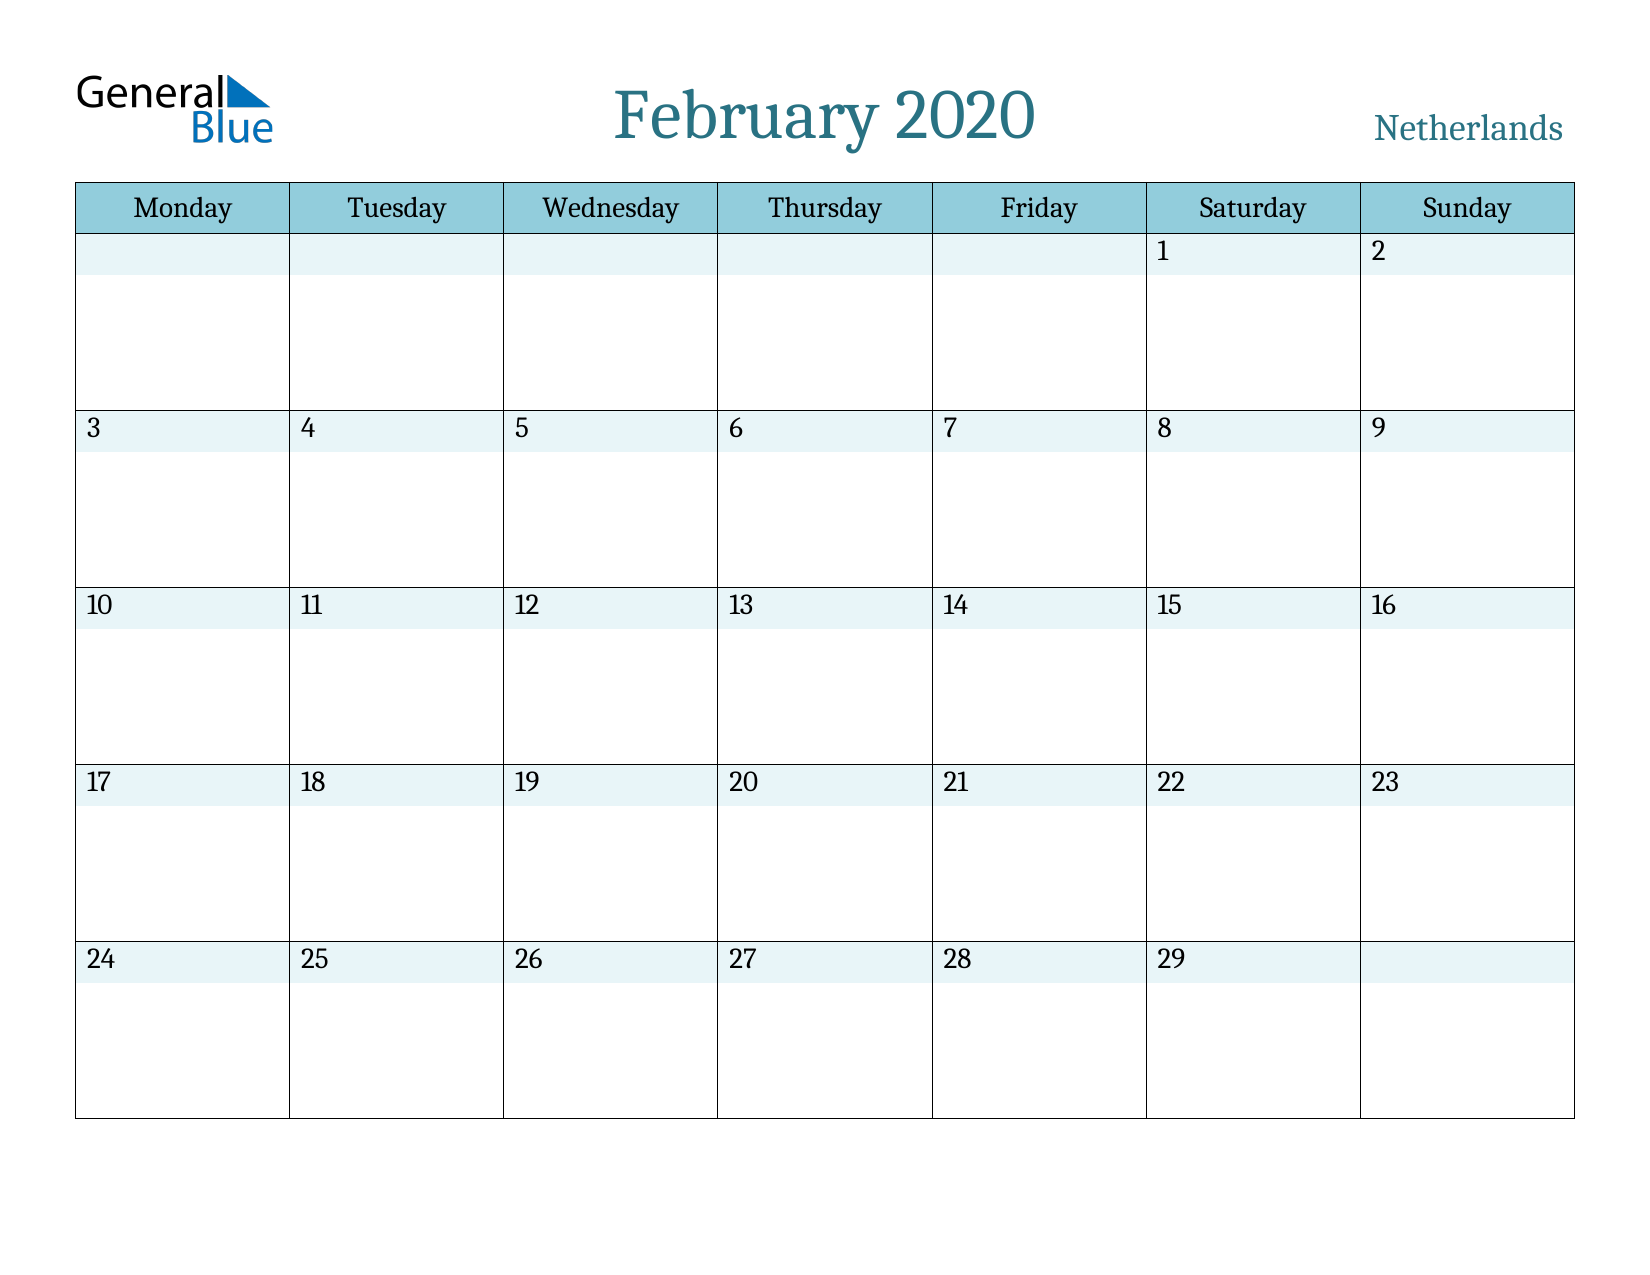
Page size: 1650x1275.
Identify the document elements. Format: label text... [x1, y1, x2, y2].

table_cell 23 [1361, 765, 1574, 806]
table_cell 3 [76, 411, 289, 452]
table_cell 17 [76, 765, 289, 806]
table_cell 10 [76, 588, 289, 629]
table_header February 2020 [504, 75, 1146, 182]
table_cell 6 [718, 411, 932, 452]
table_cell 24 [76, 942, 289, 983]
table_cell [76, 806, 289, 941]
table_cell 14 [933, 588, 1146, 629]
table_cell [504, 983, 717, 1118]
table_cell [290, 629, 503, 764]
table_header Netherlands [1146, 75, 1574, 182]
table_cell [1361, 275, 1574, 410]
table_cell [76, 629, 289, 764]
table_header [76, 75, 503, 182]
table_cell [504, 275, 717, 410]
table_cell [504, 234, 717, 275]
table_cell 11 [290, 588, 503, 629]
table_cell 8 [1147, 411, 1360, 452]
table_cell [1147, 806, 1360, 941]
table_cell [1361, 629, 1574, 764]
table_cell 28 [933, 942, 1146, 983]
table_cell [290, 452, 503, 587]
table_cell 26 [504, 942, 717, 983]
table_cell [1147, 629, 1360, 764]
table_cell [933, 234, 1146, 275]
table_cell Monday [76, 183, 289, 233]
table_cell [1361, 983, 1574, 1118]
table_cell [1361, 942, 1574, 983]
table_cell [76, 234, 289, 275]
table_cell [933, 275, 1146, 410]
table_cell Sunday [1361, 183, 1574, 233]
table_cell [290, 983, 503, 1118]
table_cell [1361, 452, 1574, 587]
table_cell [76, 275, 289, 410]
table_cell 4 [290, 411, 503, 452]
table_cell [504, 452, 717, 587]
table_cell [718, 629, 932, 764]
table_cell Wednesday [504, 183, 717, 233]
table_cell [504, 629, 717, 764]
table_cell [718, 452, 932, 587]
table_cell 7 [933, 411, 1146, 452]
table_cell [1147, 452, 1360, 587]
table_cell [76, 452, 289, 587]
table_cell Saturday [1147, 183, 1360, 233]
table_cell 19 [504, 765, 717, 806]
table_cell [1361, 806, 1574, 941]
table_cell 5 [504, 411, 717, 452]
table_cell 25 [290, 942, 503, 983]
table_cell [290, 275, 503, 410]
table_cell [718, 234, 932, 275]
table_cell [76, 983, 289, 1118]
table_cell [1147, 275, 1360, 410]
table_cell Tuesday [290, 183, 503, 233]
table_cell [718, 806, 932, 941]
table_cell 22 [1147, 765, 1360, 806]
table_cell 18 [290, 765, 503, 806]
table_cell [933, 452, 1146, 587]
table_cell [933, 806, 1146, 941]
table_cell 13 [718, 588, 932, 629]
table_cell [504, 806, 717, 941]
table_cell 29 [1147, 942, 1360, 983]
table_cell [290, 806, 503, 941]
table_cell 21 [933, 765, 1146, 806]
table_cell Friday [933, 183, 1146, 233]
table_cell [933, 629, 1146, 764]
table_cell 9 [1361, 411, 1574, 452]
table_cell 12 [504, 588, 717, 629]
table_cell 16 [1361, 588, 1574, 629]
table_cell 20 [718, 765, 932, 806]
table_cell [1147, 983, 1360, 1118]
picture [77, 75, 273, 143]
table_cell 2 [1361, 234, 1574, 275]
table_cell [290, 234, 503, 275]
table_cell [718, 275, 932, 410]
table_cell [718, 983, 932, 1118]
table_cell 27 [718, 942, 932, 983]
table_cell 15 [1147, 588, 1360, 629]
table_cell 1 [1147, 234, 1360, 275]
table_cell [933, 983, 1146, 1118]
table_cell Thursday [718, 183, 932, 233]
